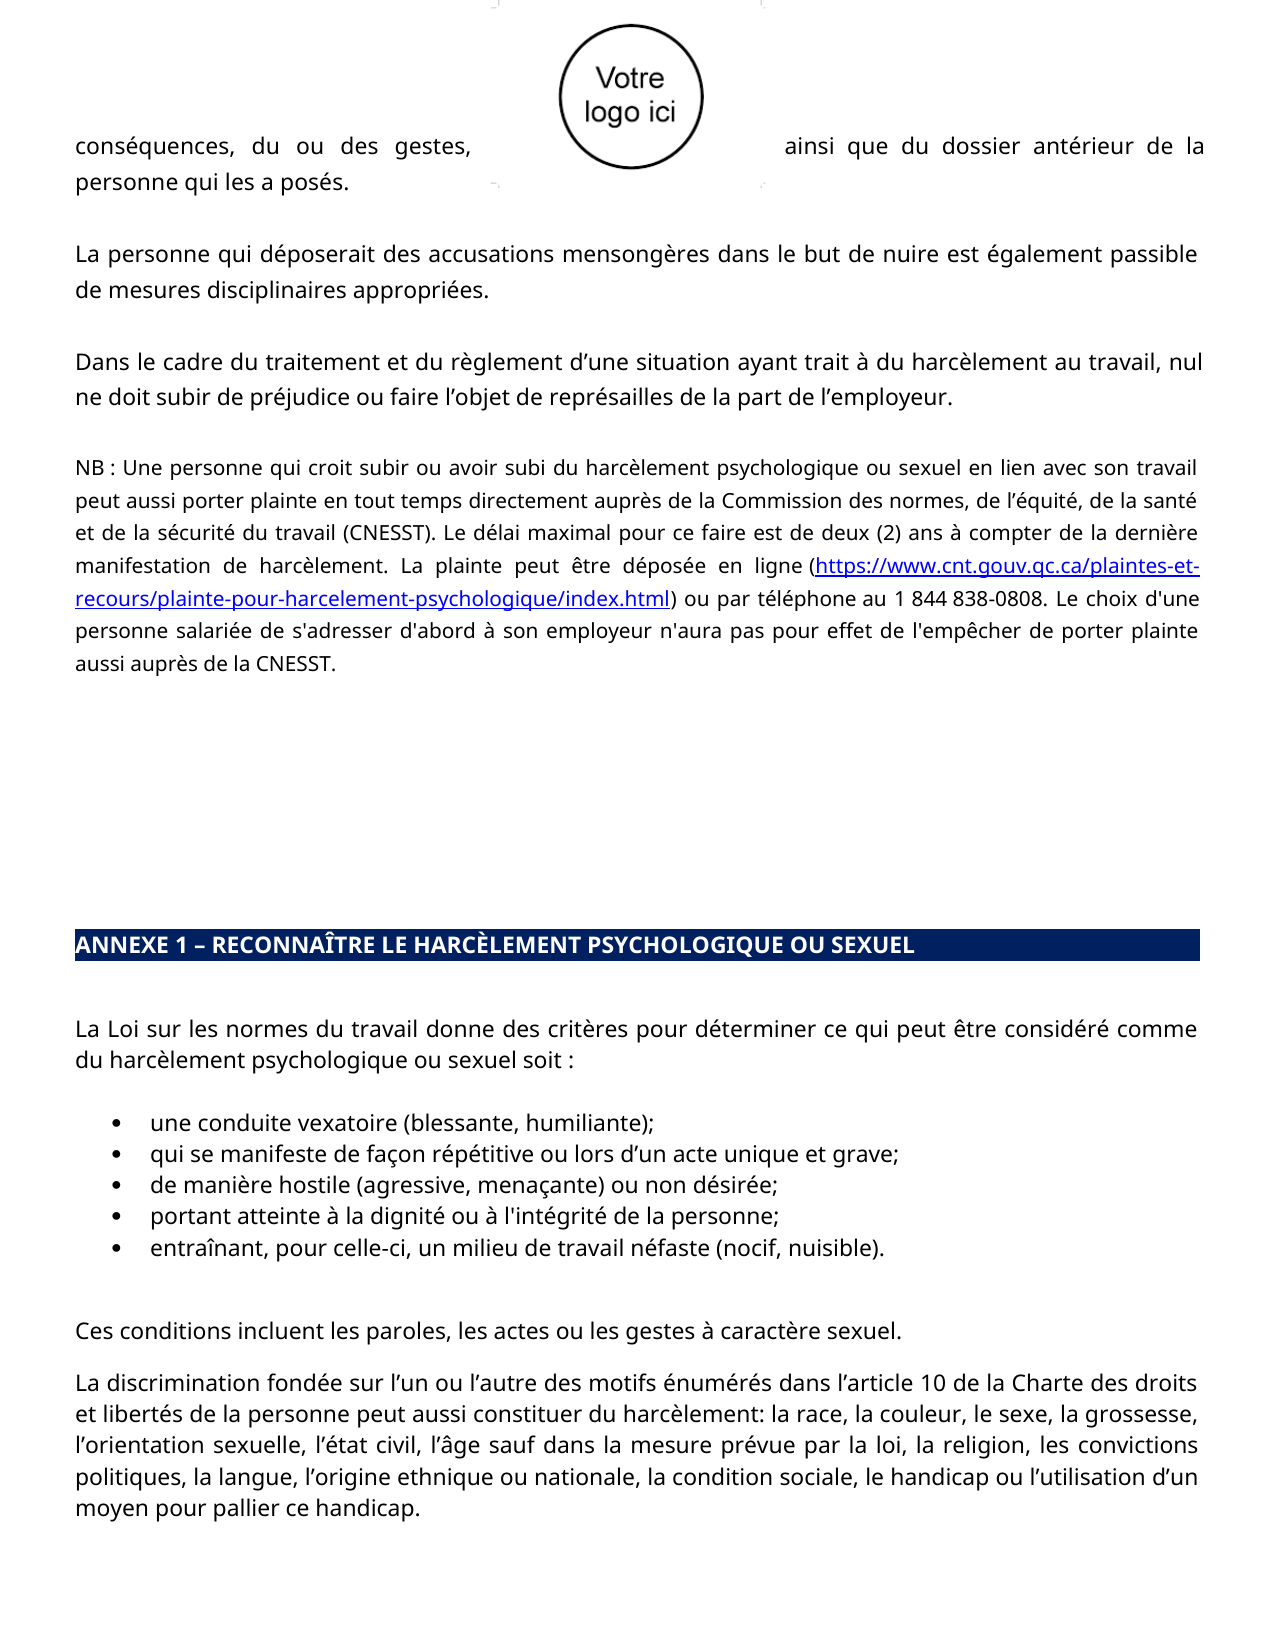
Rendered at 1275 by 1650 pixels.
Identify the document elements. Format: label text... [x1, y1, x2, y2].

list entraînant, pour celle-ci, un milieu de travail néfaste (nocif, nuisible). [112, 1231, 1200, 1263]
list qui se manifeste de façon répétitive ou lors d’un acte unique et grave; [112, 1138, 1200, 1169]
list portant atteinte à la dignité ou à l'intégrité de la personne; [112, 1200, 1200, 1231]
list de manière hostile (agressive, menaçante) ou non désirée; [112, 1169, 1200, 1200]
text La Loi sur les normes du travail donne des critères pour déterminer ce qui peut être considéré comme du harcèlement psychologique ou sexuel soit : [75, 1013, 1200, 1075]
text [75, 130, 1205, 197]
picture [490, 0, 766, 188]
list une conduite vexatoire (blessante, humiliante); [112, 1106, 1200, 1138]
text NB : Une personne qui croit subir ou avoir subi du harcèlement psychologique ou sexuel en lien avec son travail peut aussi porter plainte en tout temps directement auprès de la Commission des normes, de l’équité, de la santé et de la sécurité du travail (CNESST). Le délai maximal pour ce faire est de deux (2) ans à compter de la dernière manifestation de harcèlement. La plainte peut être déposée en ligne (https://www.cnt.gouv.qc.ca/plaintes-et-recours/plainte-pour-harcelement-psychologique/index.html) ou par téléphone au 1 844 838-0808. Le choix d'une personne salariée de s'adresser d'abord à son employeur n'aura pas pour effet de l'empêcher de porter plainte aussi auprès de la CNESST. [75, 453, 1200, 677]
text La personne qui déposerait des accusations mensongères dans le but de nuire est également passible de mesures disciplinaires appropriées. [75, 238, 1200, 305]
text Ces conditions incluent les paroles, les actes ou les gestes à caractère sexuel. [75, 1315, 1200, 1346]
text Annexe 1 – RECONNAÎTRE LE HARCÈLEMENT PSYCHOLOGIQUE OU SEXUEL [75, 929, 1200, 961]
text Dans le cadre du traitement et du règlement d’une situation ayant trait à du harcèlement au travail, nul ne doit subir de préjudice ou faire l’objet de représailles de la part de l’employeur. [75, 345, 1205, 413]
text La discrimination fondée sur l’un ou l’autre des motifs énumérés dans l’article 10 de la Charte des droits et libertés de la personne peut aussi constituer du harcèlement: la race, la couleur, le sexe, la grossesse, l’orientation sexuelle, l’état civil, l’âge sauf dans la mesure prévue par la loi, la religion, les convictions politiques, la langue, l’origine ethnique ou nationale, la condition sociale, le handicap ou l’utilisation d’un moyen pour pallier ce handicap. [75, 1367, 1200, 1523]
